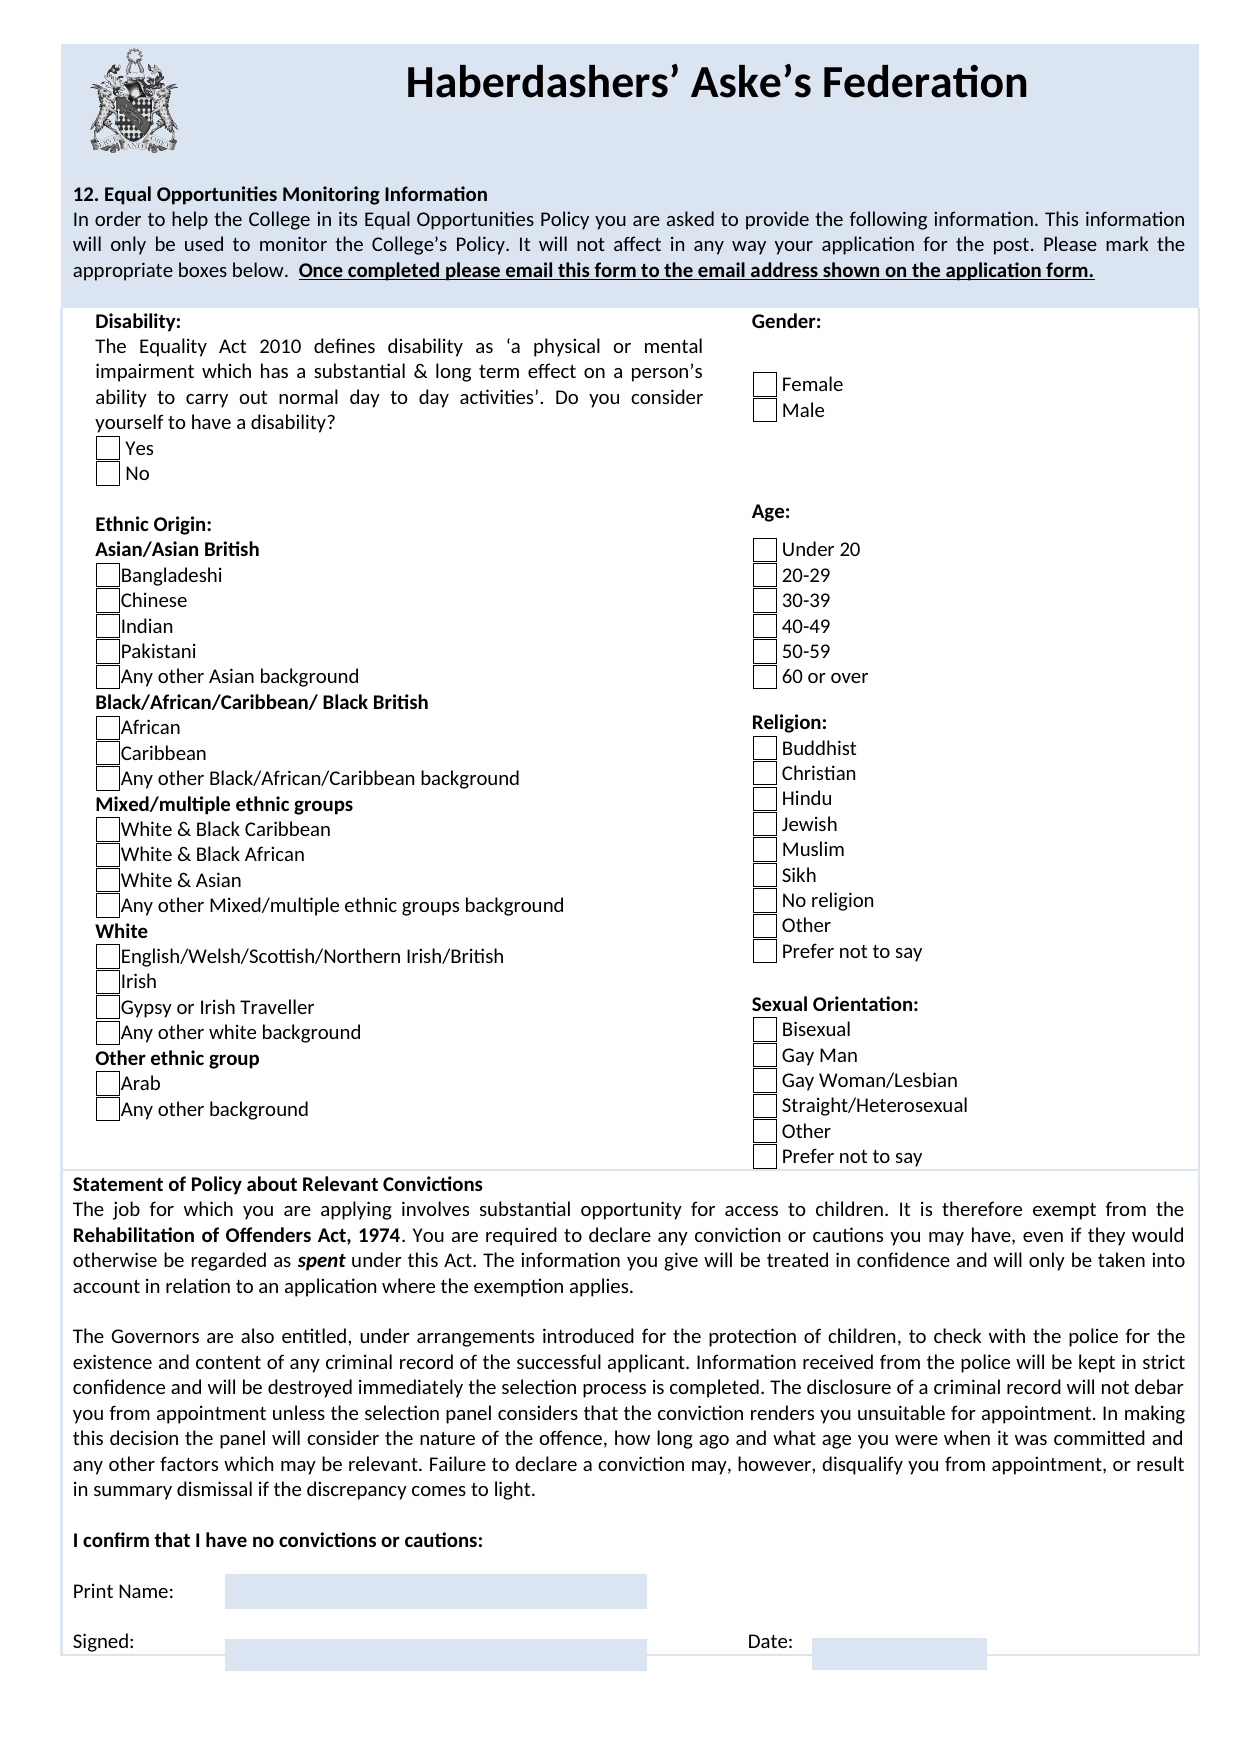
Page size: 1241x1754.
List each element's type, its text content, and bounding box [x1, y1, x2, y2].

table_cell [63, 308, 1198, 1169]
table_header 12. Equal Opportunities Monitoring Information In order to help the College in its Equal Opportunities Policy you are asked to provide the following information. This information will only be used to monitor the College’s Policy. It will not affect in any way your application for the post. Please mark the appropriate boxes below. Once completed please email this form to the email address shown on the application form. [62, 44, 1198, 308]
table_cell Statement of Policy about Relevant Convictions The job for which you are applying involves substantial opportunity for access to children. It is therefore exempt from the Rehabilitation of Offenders Act, 1974. You are required to declare any conviction or cautions you may have, even if they would otherwise be regarded as spent under this Act. The information you give will be treated in confidence and will only be taken into account in relation to an application where the exemption applies. The Governors are also entitled, under arrangements introduced for the protection of children, to check with the police for the existence and content of any criminal record of the successful applicant. Information received from the police will be kept in strict confidence and will be destroyed immediately the selection process is completed. The disclosure of a criminal record will not debar you from appointment unless the selection panel considers that the conviction renders you unsuitable for appointment. In making this decision the panel will consider the nature of the offence, how long ago and what age you were when it was committed and any other factors which may be relevant. Failure to declare a conviction may, however, disqualify you from appointment, or result in summary dismissal if the discrepancy comes to light. I confirm that I have no convictions or cautions: Print Name: Signed: Date: [63, 1171, 1198, 1654]
picture [83, 44, 186, 156]
